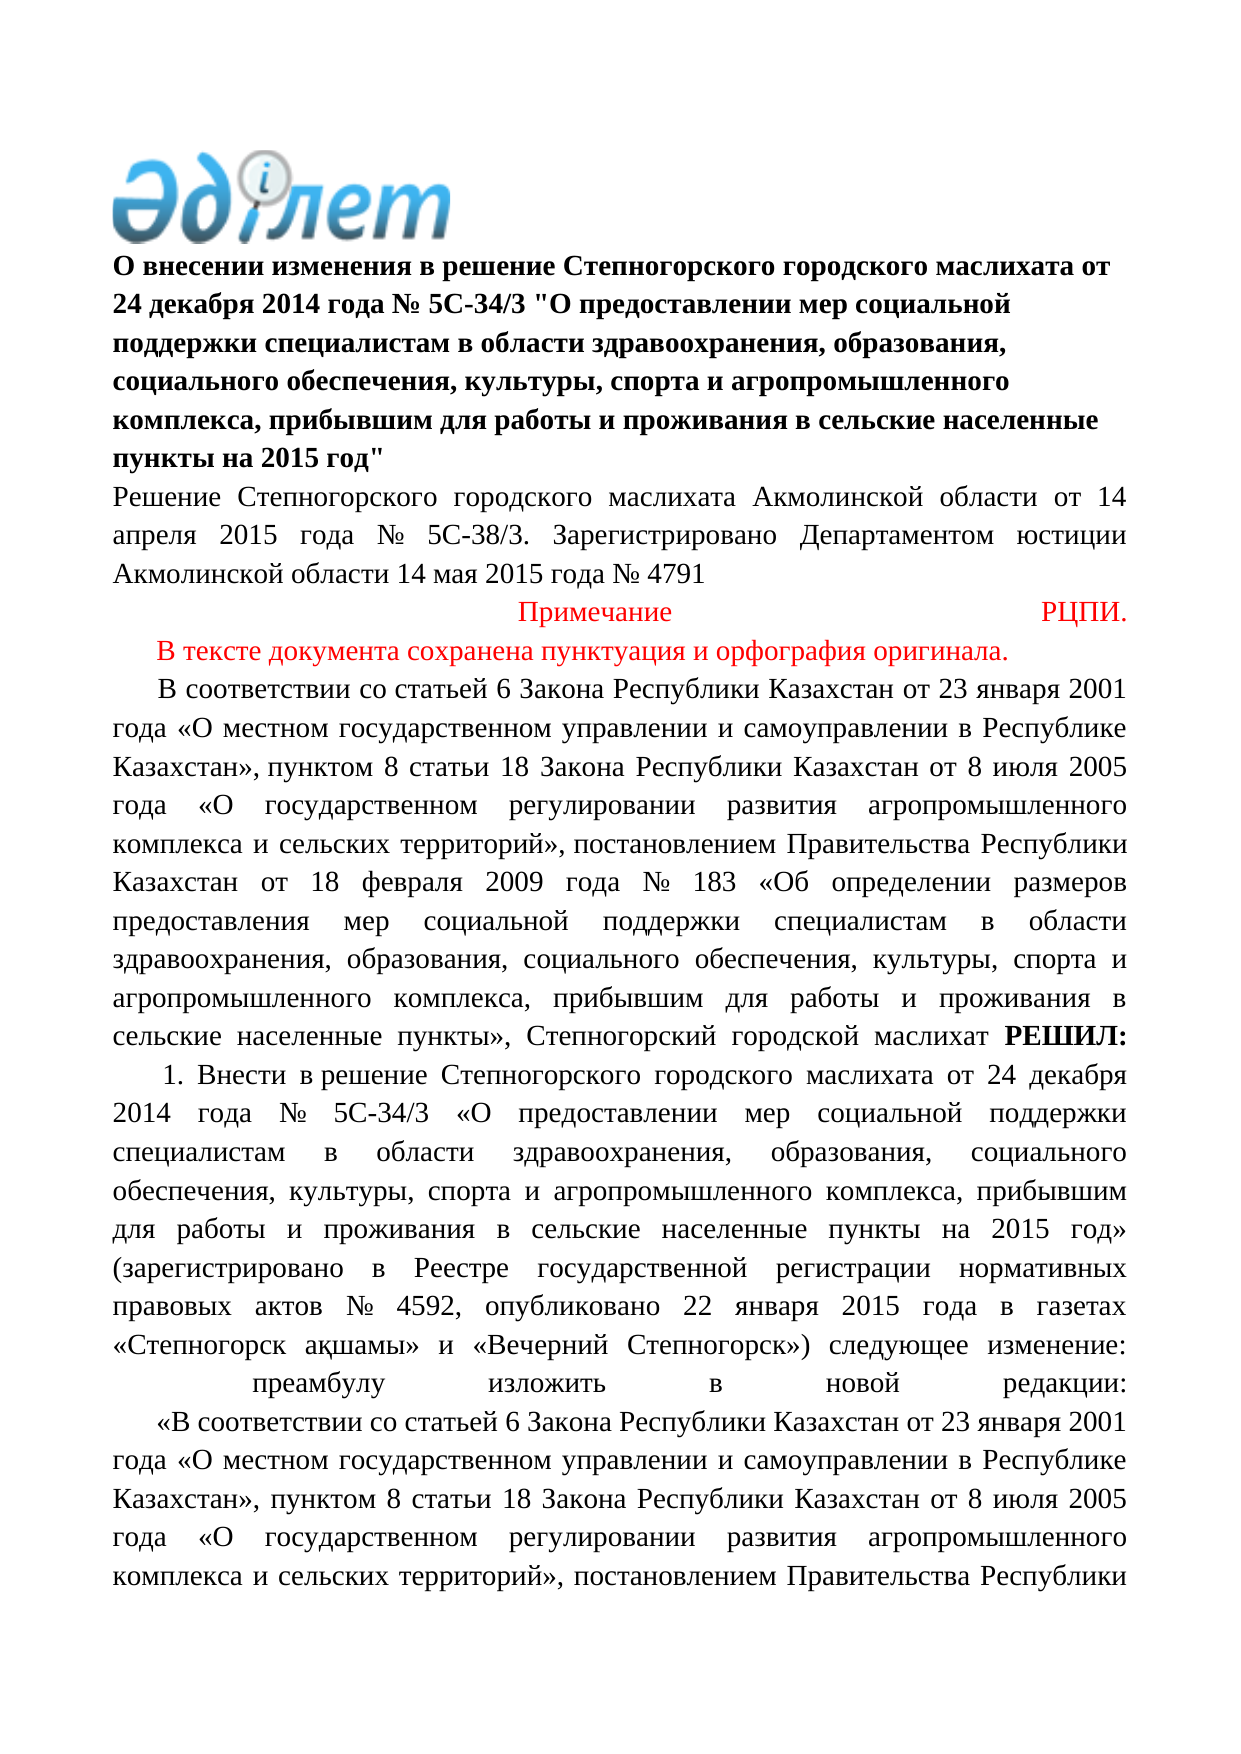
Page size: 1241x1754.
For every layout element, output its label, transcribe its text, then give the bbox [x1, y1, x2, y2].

text Примечание РЦПИ. В тексте документа сохранена пунктуация и орфография оригинала. [112, 594, 1128, 667]
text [112, 672, 1128, 1592]
picture [112, 150, 451, 244]
text О внесении изменения в решение Степногорского городского маслихата от 24 декабря 2014 года № 5С-34/3 "О предоставлении мер социальной поддержки специалистам в области здравоохранения, образования, социального обеспечения, культуры, спорта и агропромышленного комплекса, прибывшим для работы и проживания в сельские населенные пункты на 2015 год" [112, 248, 1128, 474]
text Решение Степногорского городского маслихата Акмолинской области от 14 апреля 2015 года № 5С-38/3. Зарегистрировано Департаментом юстиции Акмолинской области 14 мая 2015 года № 4791 [112, 479, 1128, 589]
